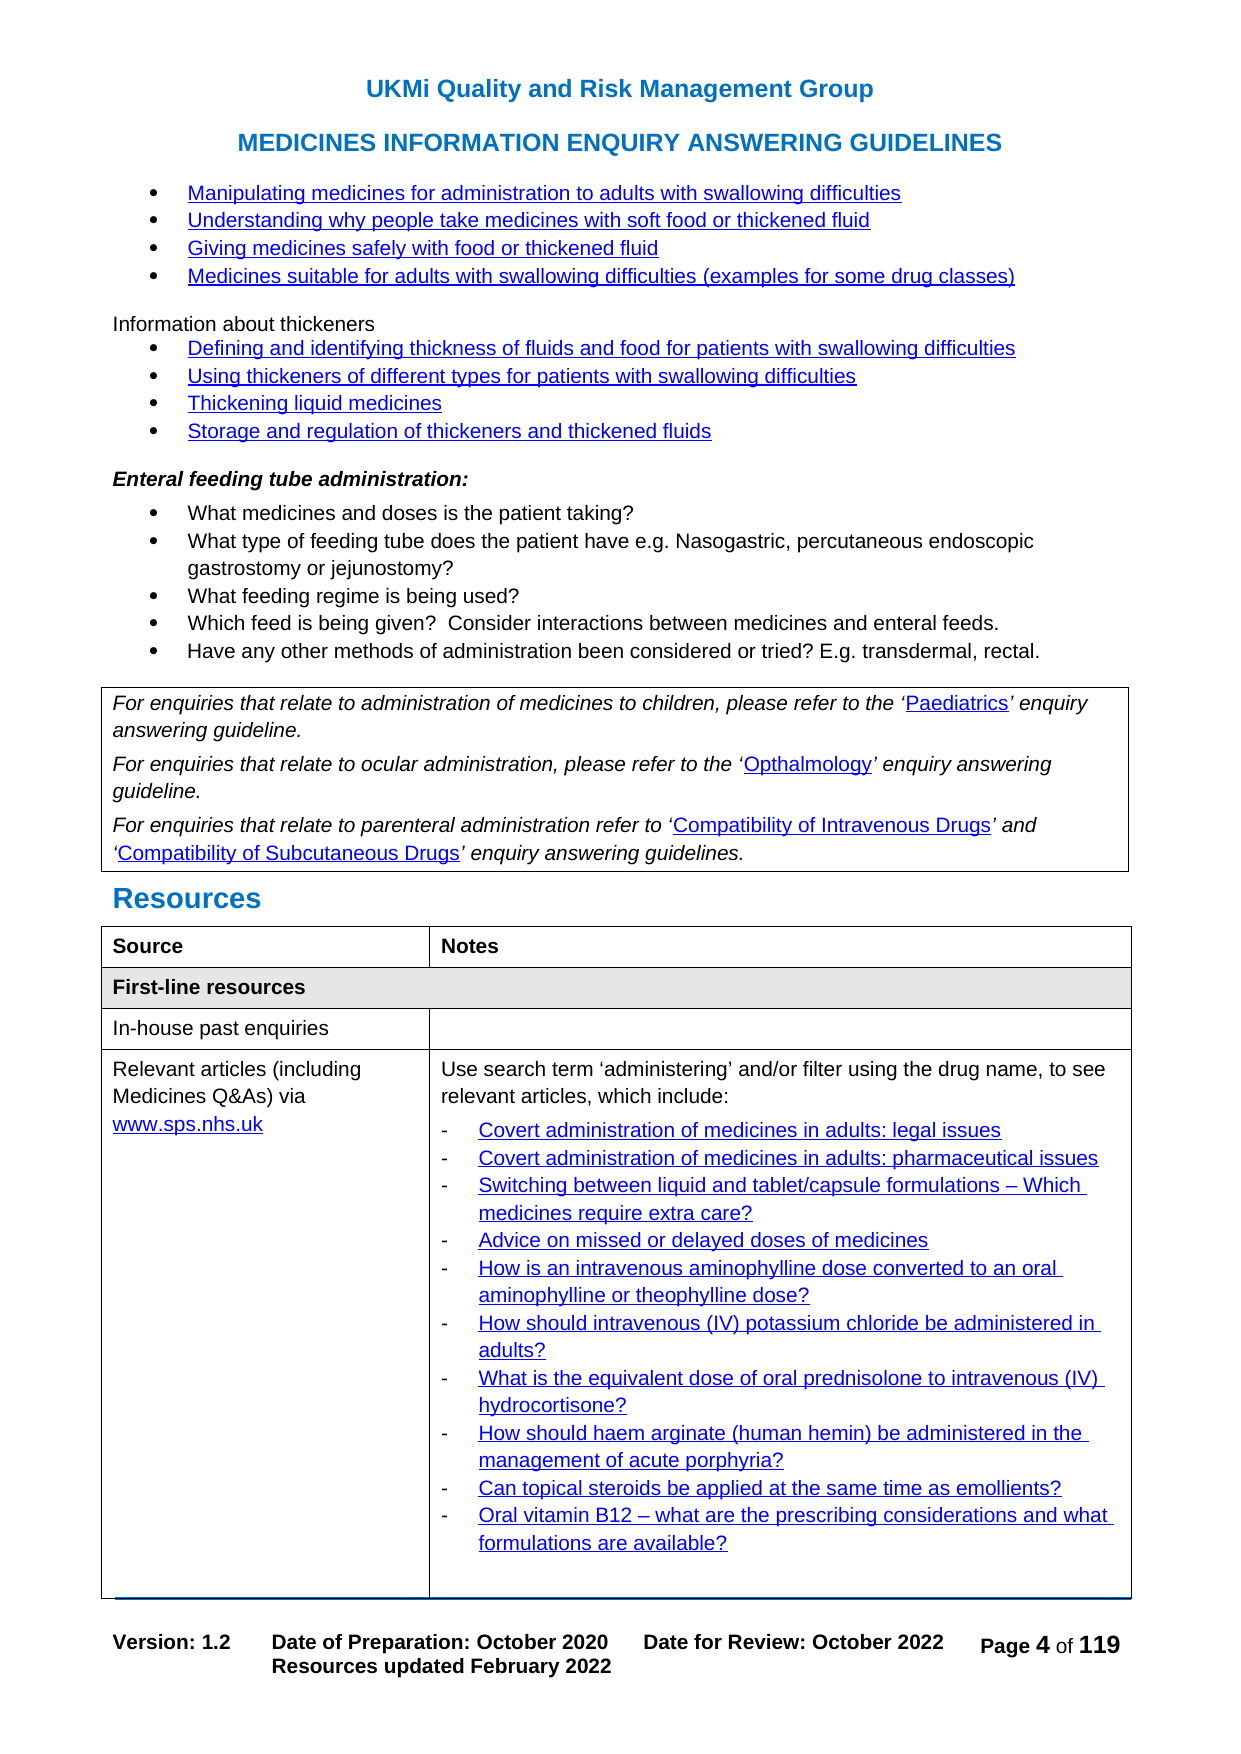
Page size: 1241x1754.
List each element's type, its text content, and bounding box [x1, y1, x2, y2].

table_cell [102, 1050, 429, 1598]
list Storage and regulation of thickeners and thickened fluids [150, 419, 1128, 443]
text Enteral feeding tube administration: [112, 467, 1128, 491]
table_cell First-line resources [102, 968, 1131, 1008]
table_cell In-house past enquiries [102, 1009, 429, 1049]
table_header Source [102, 927, 429, 967]
list Which feed is being given? Consider interactions between medicines and enteral feeds. [150, 611, 1128, 635]
list What medicines and doses is the patient taking? [150, 501, 1128, 525]
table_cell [430, 1050, 1131, 1598]
list Defining and identifying thickness of fluids and food for patients with swallowing difficulties [150, 336, 1128, 360]
list What feeding regime is being used? [150, 584, 1128, 608]
list Manipulating medicines for administration to adults with swallowing difficulties [150, 181, 1128, 205]
list Giving medicines safely with food or thickened fluid [150, 236, 1128, 260]
text For enquiries that relate to parenteral administration refer to ‘Compatibility of Intravenous Drugs’ and ‘Compatibility of Subcutaneous Drugs’ enquiry answering guidelines. [102, 810, 1128, 871]
list Medicines suitable for adults with swallowing difficulties (examples for some drug classes) [150, 263, 1128, 288]
list What type of feeding tube does the patient have e.g. Nasogastric, percutaneous endoscopic gastrostomy or jejunostomy? [150, 528, 1128, 580]
list Have any other methods of administration been considered or tried? E.g. transdermal, rectal. [150, 639, 1128, 663]
text For enquiries that relate to ocular administration, please refer to the ‘Opthalmology’ enquiry answering guideline. [102, 748, 1128, 803]
list Using thickeners of different types for patients with swallowing difficulties [150, 363, 1128, 388]
table_cell [430, 1009, 1131, 1049]
list Thickening liquid medicines [150, 391, 1128, 415]
text For enquiries that relate to administration of medicines to children, please refer to the ‘Paediatrics’ enquiry answering guideline. [102, 688, 1128, 742]
list Understanding why people take medicines with soft food or thickened fluid [150, 208, 1128, 232]
table_header Notes [430, 927, 1131, 967]
text Information about thickeners [112, 312, 1128, 336]
subtitle Resources [112, 881, 1128, 915]
